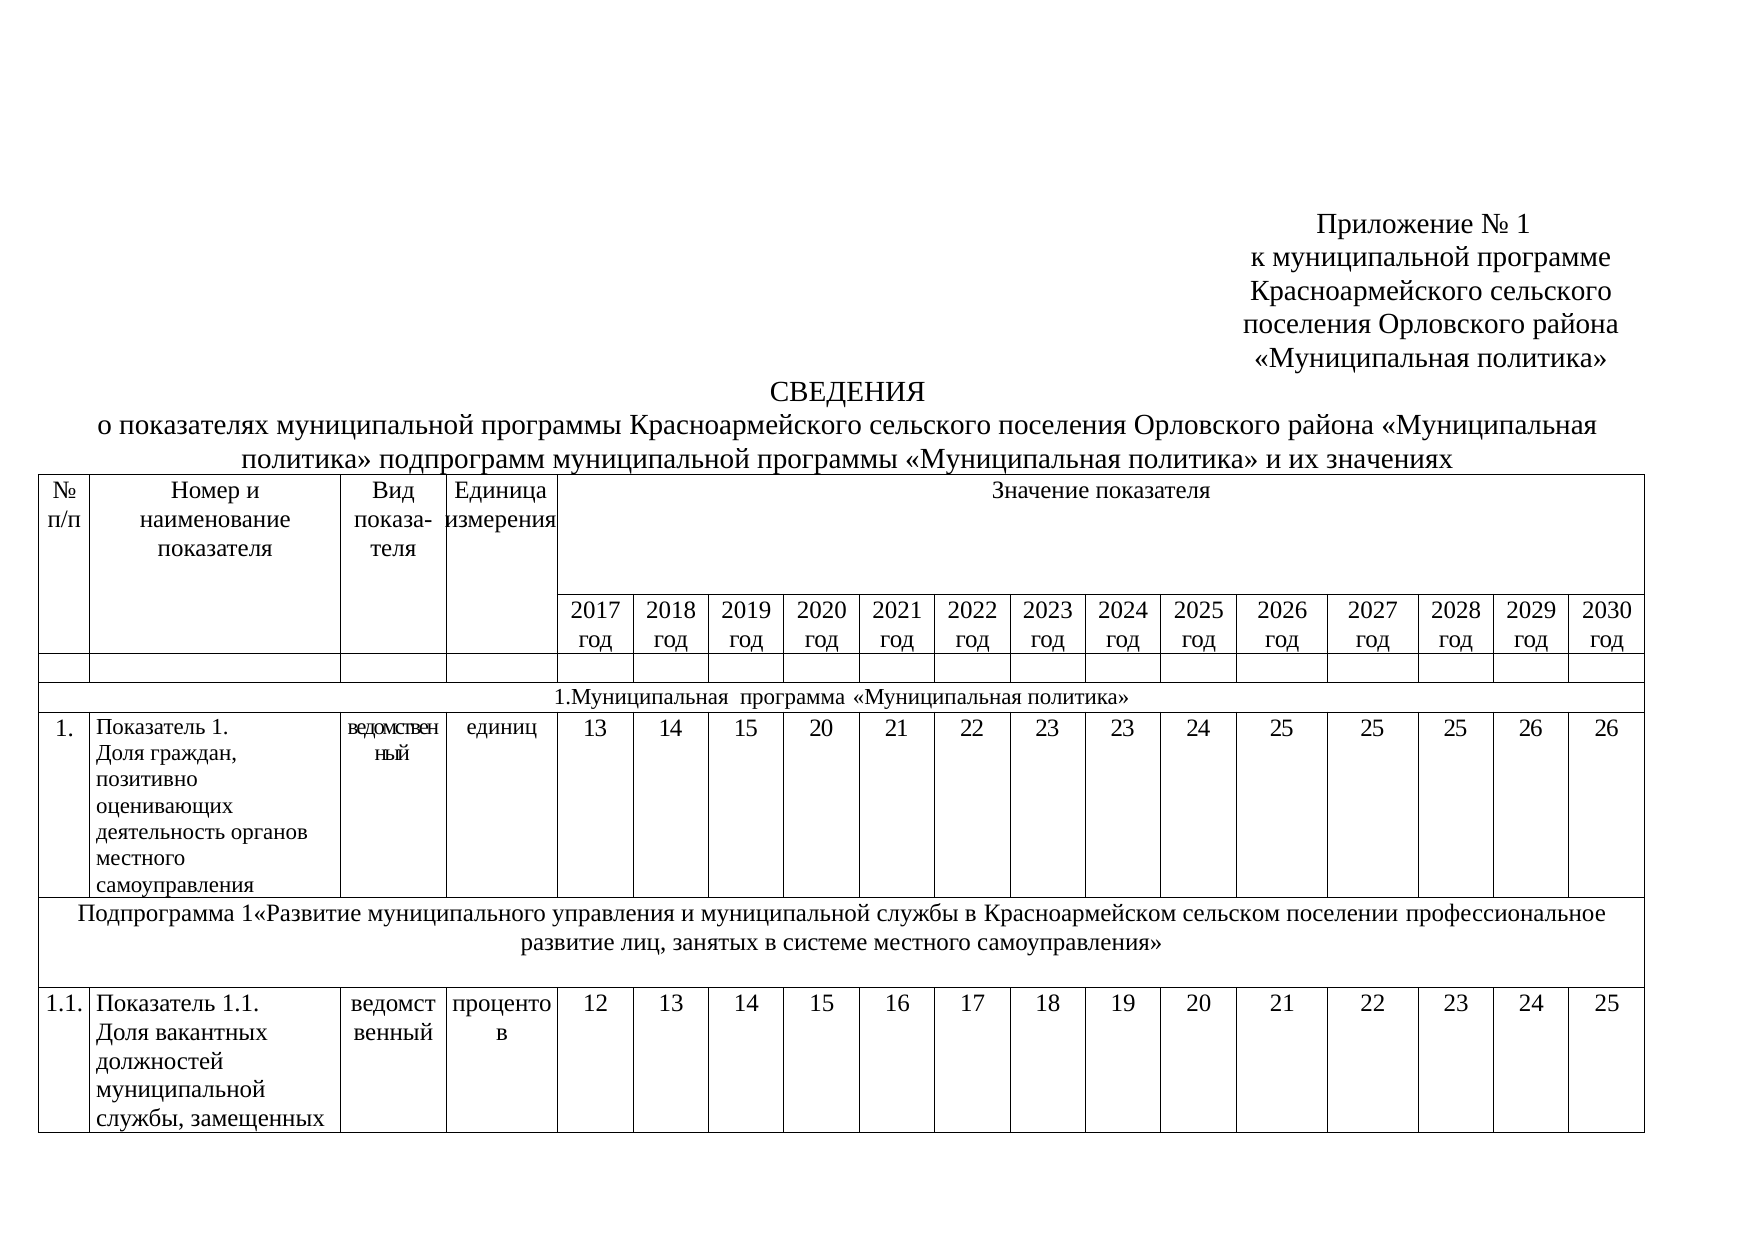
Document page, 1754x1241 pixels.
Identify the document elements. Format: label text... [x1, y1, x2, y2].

table_cell [860, 654, 934, 682]
table_cell 1.1. [39, 988, 89, 1132]
table_header Вид показа-теля [341, 475, 446, 652]
table_cell 13 [558, 713, 633, 897]
table_cell [447, 654, 557, 682]
table_header № п/п [39, 475, 89, 652]
table_cell [1494, 654, 1568, 682]
table_cell [39, 654, 89, 682]
table_cell 25 [1328, 713, 1418, 897]
table_cell 21 [1237, 988, 1327, 1132]
table_cell 22 [1328, 988, 1418, 1132]
table_cell [1086, 654, 1160, 682]
table_cell 2024 год [1086, 595, 1160, 652]
table_cell ведомственный [341, 988, 446, 1132]
table_header Значение показателя [558, 475, 1644, 594]
table_header Номер и наименование показателя [90, 475, 340, 652]
table_cell [1328, 654, 1418, 682]
table_cell 23 [1086, 713, 1160, 897]
table_cell Подпрограмма 1«Развитие муниципального управления и муниципальной службы в Красноармейском сельском поселении профессиональное развитие лиц, занятых в системе местного самоуправления» [39, 898, 1644, 987]
table_cell 24 [1494, 988, 1568, 1132]
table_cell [90, 988, 340, 1132]
table_cell [709, 654, 783, 682]
table_cell 25 [1419, 713, 1493, 897]
table_cell 17 [935, 988, 1010, 1132]
text к муниципальной программе [1211, 239, 1651, 273]
table_cell 1.Муниципальная программа «Муниципальная политика» [39, 683, 1644, 712]
table_cell 2030 год [1569, 595, 1644, 652]
table_cell [1419, 654, 1493, 682]
table_cell 2029 год [1494, 595, 1568, 652]
table_cell 2019 год [709, 595, 783, 652]
table_cell 1. [39, 713, 89, 897]
table_cell 25 [1237, 713, 1327, 897]
table_cell 16 [860, 988, 934, 1132]
table_cell ведомственный [341, 713, 446, 897]
table_cell 2018 год [634, 595, 708, 652]
table_cell 2025 год [1161, 595, 1236, 652]
table_cell 2026 год [1237, 595, 1327, 652]
table_cell 20 [1161, 988, 1236, 1132]
table_header Единица измерения [447, 475, 557, 652]
table_cell 2021 год [860, 595, 934, 652]
table_cell 18 [1011, 988, 1085, 1132]
table_cell 26 [1494, 713, 1568, 897]
text «Муниципальная политика» [1211, 340, 1651, 374]
table_cell [1237, 654, 1327, 682]
table_cell процентов [447, 988, 557, 1132]
table_cell 2022 год [935, 595, 1010, 652]
table_cell 12 [558, 988, 633, 1132]
table_cell 23 [1011, 713, 1085, 897]
table_cell [1569, 654, 1644, 682]
table_cell 13 [634, 988, 708, 1132]
table_cell [1161, 654, 1236, 682]
table_cell 2023 год [1011, 595, 1085, 652]
table_cell 21 [860, 713, 934, 897]
table_cell 2020 год [784, 595, 859, 652]
table_cell [634, 654, 708, 682]
table_cell [784, 654, 859, 682]
table_cell [558, 654, 633, 682]
table_cell 25 [1569, 988, 1644, 1132]
table_cell Показатель 1. Доля граждан, позитивно оценивающих деятельность органов местного самоуправления [90, 713, 340, 897]
table_cell 14 [709, 988, 783, 1132]
text СВЕДЕНИЯ [44, 374, 1651, 407]
text Красноармейского сельского поселения Орловского района [1211, 273, 1651, 340]
table_cell [341, 654, 446, 682]
table_cell 23 [1419, 988, 1493, 1132]
text Приложение № 1 [1196, 206, 1651, 239]
table_cell 22 [935, 713, 1010, 897]
table_cell 2017 год [558, 595, 633, 652]
table_cell единиц [447, 713, 557, 897]
table_cell 24 [1161, 713, 1236, 897]
table_cell 2028 год [1419, 595, 1493, 652]
table_cell 15 [784, 988, 859, 1132]
table_cell 2027 год [1328, 595, 1418, 652]
table_cell [935, 654, 1010, 682]
text о показателях муниципальной программы Красноармейского сельского поселения Орловского района «Муниципальная политика» подпрограмм муниципальной программы «Муниципальная политика» и их значениях [44, 407, 1651, 474]
table_cell 14 [634, 713, 708, 897]
table_cell [90, 654, 340, 682]
table_cell 26 [1569, 713, 1644, 897]
table_cell 15 [709, 713, 783, 897]
table_cell 19 [1086, 988, 1160, 1132]
table_cell [1011, 654, 1085, 682]
table_cell 20 [784, 713, 859, 897]
